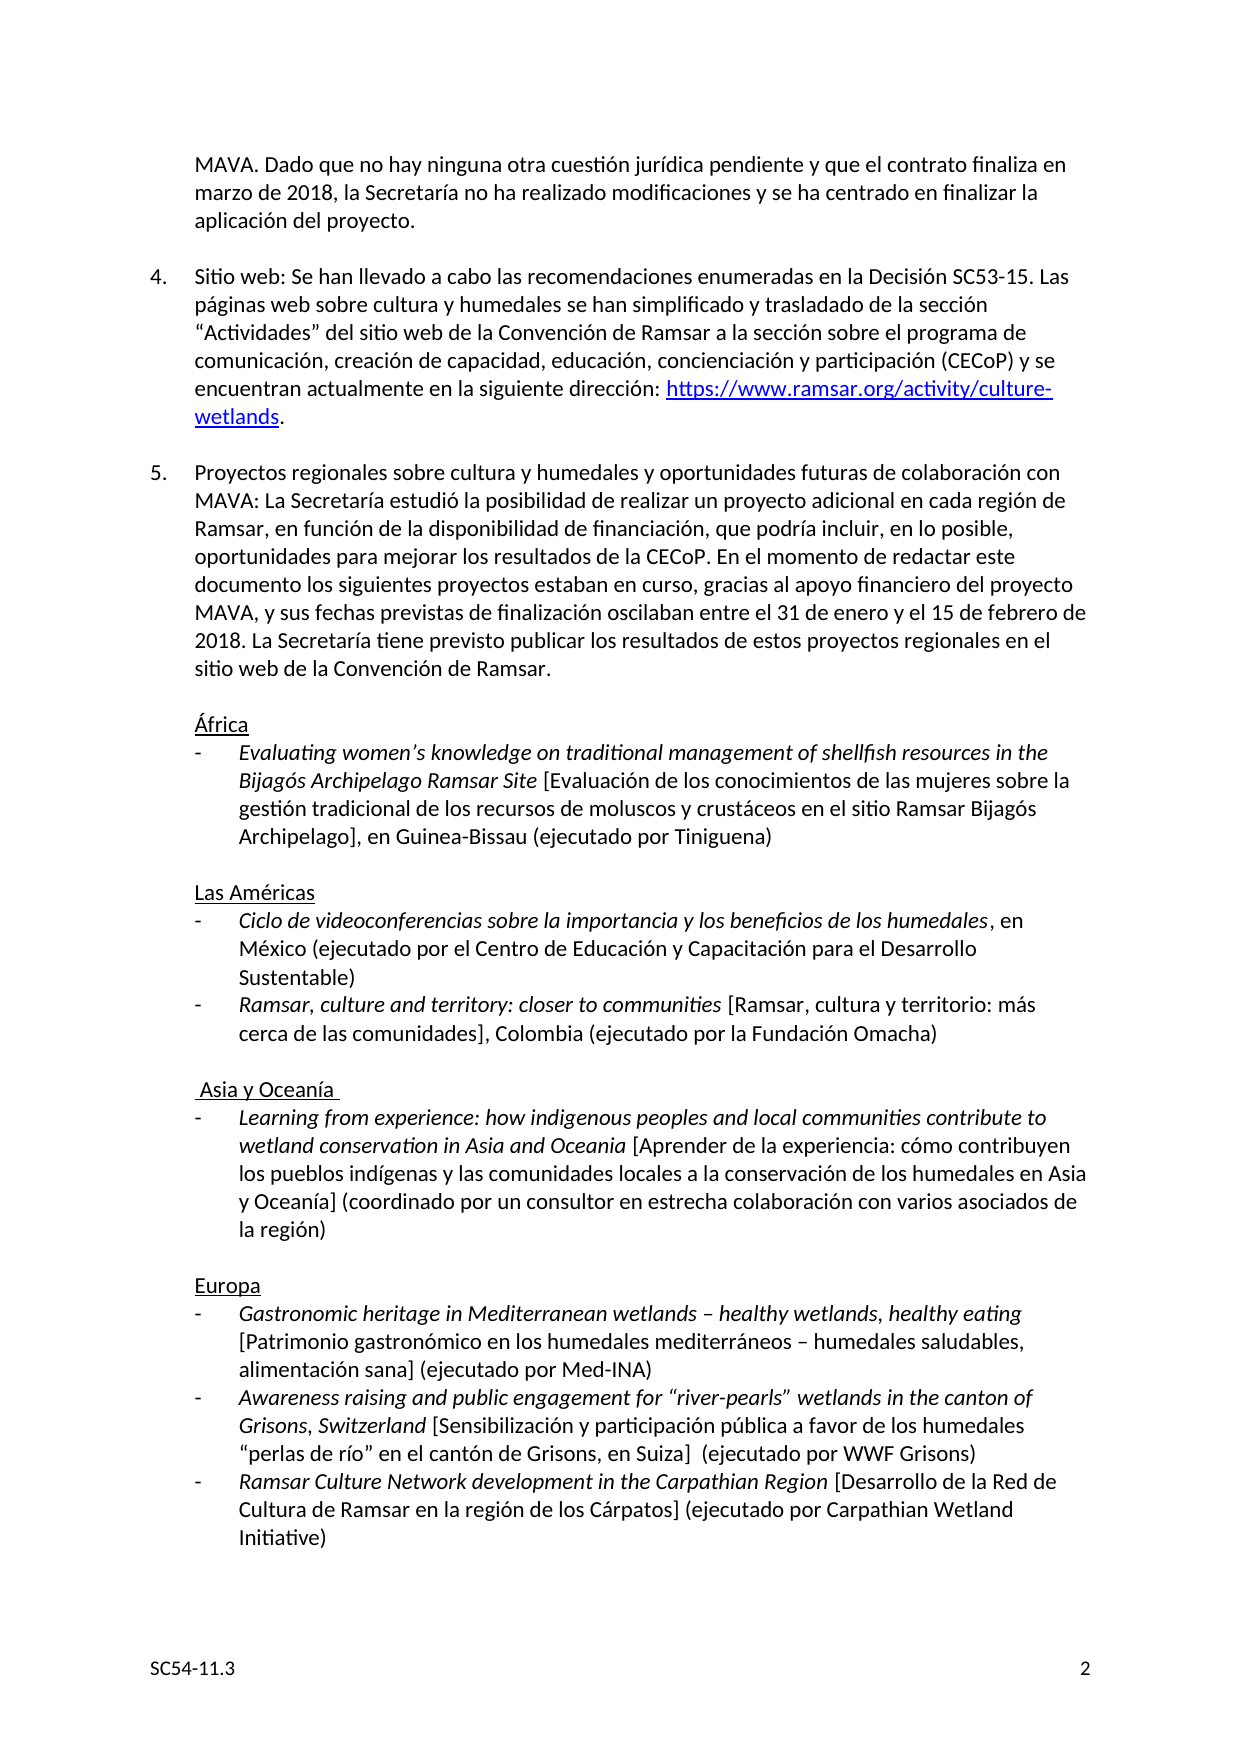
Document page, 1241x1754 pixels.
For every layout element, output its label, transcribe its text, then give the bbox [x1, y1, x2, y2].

text - Learning from experience: how indigenous peoples and local communities contribute to wetland conservation in Asia and Oceania [Aprender de la experiencia: cómo contribuyen los pueblos indígenas y las comunidades locales a la conservación de los humedales en Asia y Oceanía] (coordinado por un consultor en estrecha colaboración con varios asociados de la región) [194, 1103, 1090, 1243]
text - Ramsar Culture Network development in the Carpathian Region [Desarrollo de la Red de Cultura de Ramsar en la región de los Cárpatos] (ejecutado por Carpathian Wetland Initiative) [194, 1467, 1090, 1551]
text Asia y Oceanía [194, 1075, 1090, 1103]
text - Ramsar, culture and territory: closer to communities [Ramsar, cultura y territorio: más cerca de las comunidades], Colombia (ejecutado por la Fundación Omacha) [194, 991, 1090, 1047]
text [150, 150, 1090, 234]
text - Evaluating women’s knowledge on traditional management of shellfish resources in the Bijagós Archipelago Ramsar Site [Evaluación de los conocimientos de las mujeres sobre la gestión tradicional de los recursos de moluscos y crustáceos en el sitio Ramsar Bijagós Archipelago], en Guinea-Bissau (ejecutado por Tiniguena) [194, 738, 1090, 851]
text - Ciclo de videoconferencias sobre la importancia y los beneficios de los humedales, en México (ejecutado por el Centro de Educación y Capacitación para el Desarrollo Sustentable) [194, 907, 1090, 991]
text África [194, 710, 1090, 738]
text Europa [194, 1271, 1090, 1299]
text 4. Sitio web: Se han llevado a cabo las recomendaciones enumeradas en la Decisión SC53-15. Las páginas web sobre cultura y humedales se han simplificado y trasladado de la sección “Actividades” del sitio web de la Convención de Ramsar a la sección sobre el programa de comunicación, creación de capacidad, educación, concienciación y participación (CECoP) y se encuentran actualmente en la siguiente dirección: https://www.ramsar.org/activity/culture-wetlands. [150, 262, 1090, 430]
text 5. Proyectos regionales sobre cultura y humedales y oportunidades futuras de colaboración con MAVA: La Secretaría estudió la posibilidad de realizar un proyecto adicional en cada región de Ramsar, en función de la disponibilidad de financiación, que podría incluir, en lo posible, oportunidades para mejorar los resultados de la CECoP. En el momento de redactar este documento los siguientes proyectos estaban en curso, gracias al apoyo financiero del proyecto MAVA, y sus fechas previstas de finalización oscilaban entre el 31 de enero y el 15 de febrero de 2018. La Secretaría tiene previsto publicar los resultados de estos proyectos regionales en el sitio web de la Convención de Ramsar. [150, 458, 1090, 682]
text - Gastronomic heritage in Mediterranean wetlands – healthy wetlands, healthy eating [Patrimonio gastronómico en los humedales mediterráneos – humedales saludables, alimentación sana] (ejecutado por Med-INA) [194, 1299, 1090, 1383]
text Las Américas [194, 878, 1090, 907]
text - Awareness raising and public engagement for “river-pearls” wetlands in the canton of Grisons, Switzerland [Sensibilización y participación pública a favor de los humedales “perlas de río” en el cantón de Grisons, en Suiza] (ejecutado por WWF Grisons) [194, 1383, 1090, 1467]
